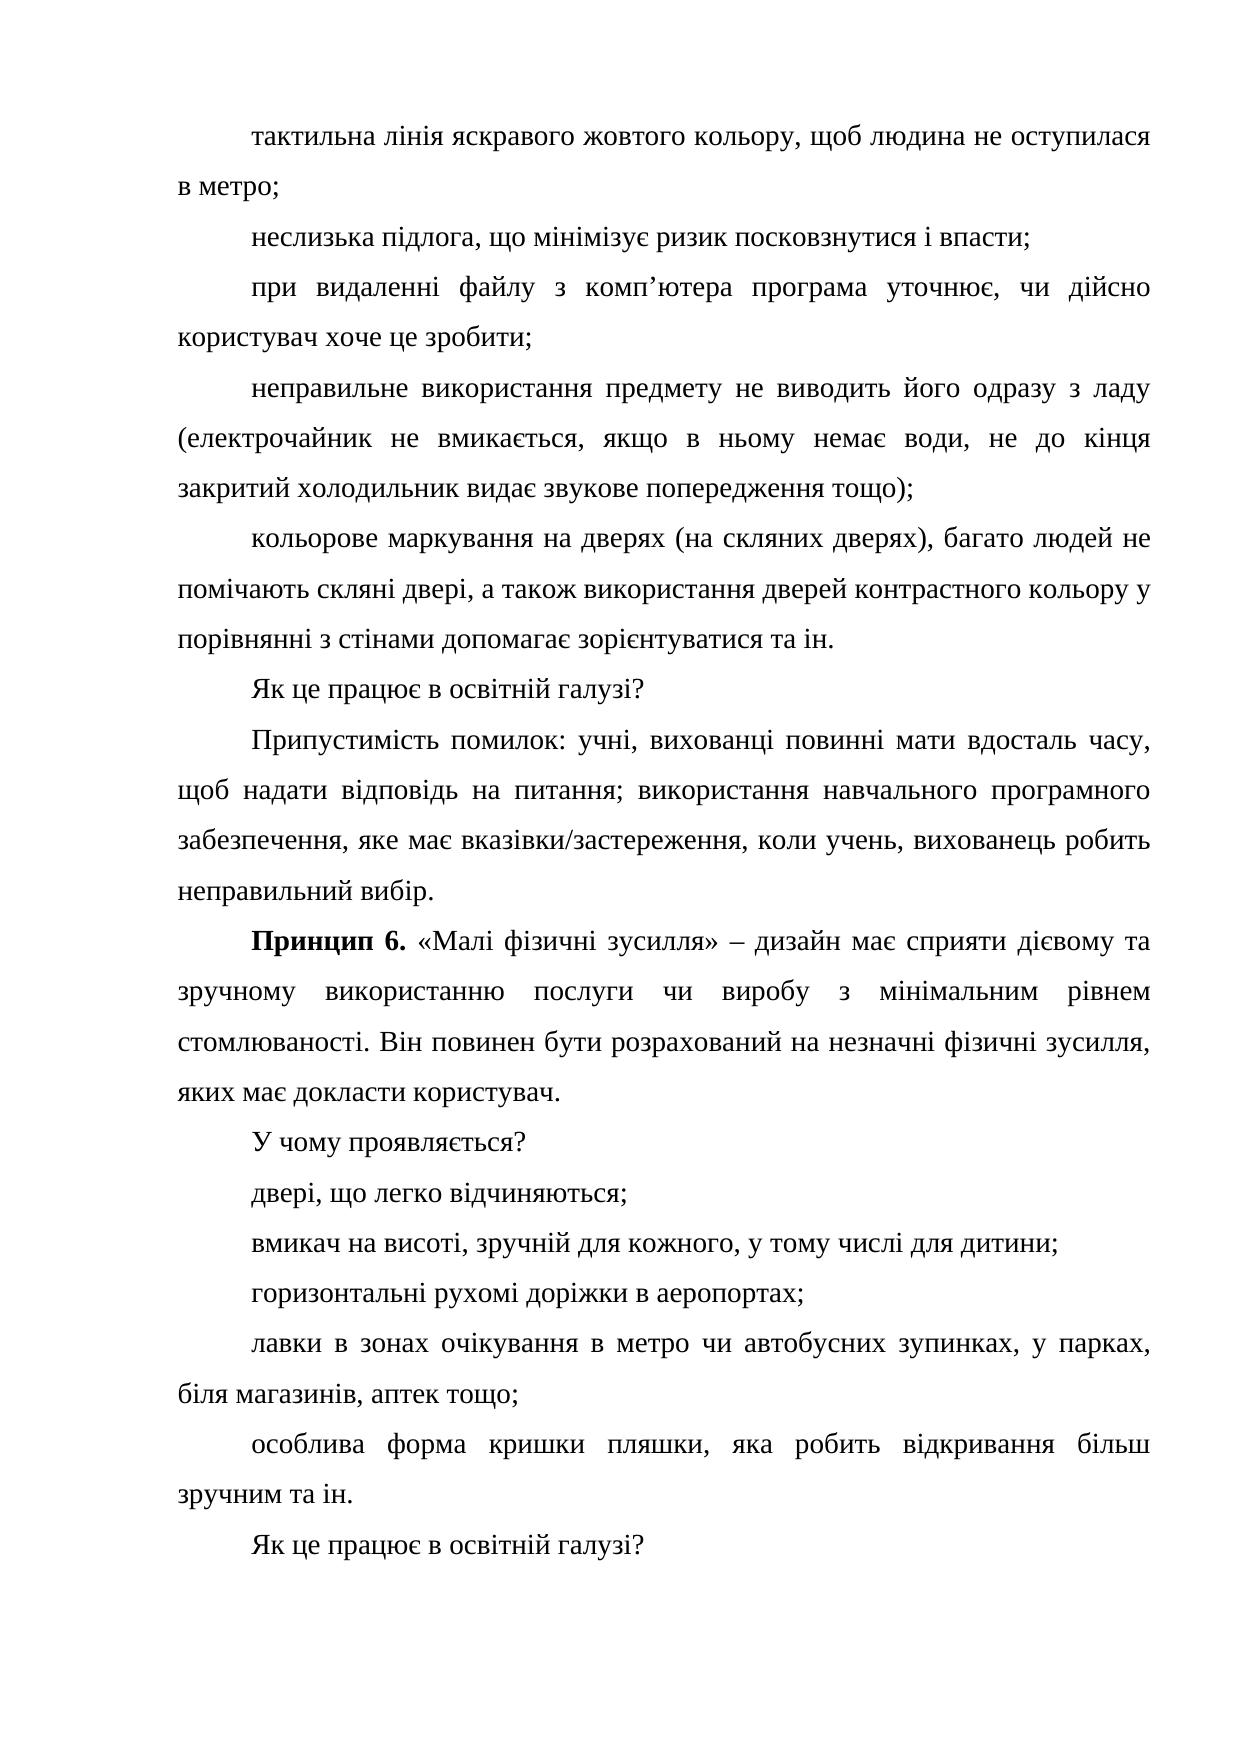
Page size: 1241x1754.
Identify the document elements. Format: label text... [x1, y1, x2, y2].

text кольорове маркування на дверях (на скляних дверях), багато людей не помічають скляні двері, а також використання дверей контрастного кольору у порівнянні з стінами допомагає зорієнтуватися та ін. [177, 521, 1152, 655]
text лавки в зонах очікування в метро чи автобусних зупинках, у парках, біля магазинів, аптек тощо; [177, 1326, 1152, 1409]
text двері, що легко відчиняються; [177, 1175, 1152, 1208]
text Принцип 6. «Малі фізичні зусилля» – дизайн має сприяти дієвому та зручному використанню послуги чи виробу з мінімальним рівнем стомлюваності. Він повинен бути розрахований на незначні фізичні зусилля, яких має докласти користувач. [177, 923, 1152, 1108]
text вмикач на висоті, зручній для кожного, у тому числі для дитини; [177, 1225, 1152, 1258]
text неправильне використання предмету не виводить його одразу з ладу (електрочайник не вмикається, якщо в ньому немає води, не до кінця закритий холодильник видає звукове попередження тощо); [177, 370, 1152, 504]
text тактильна лінія яскравого жовтого кольору, щоб людина не оступилася в метро; [177, 118, 1152, 202]
text при видаленні файлу з комп’ютера програма уточнює, чи дійсно користувач хоче це зробити; [177, 269, 1152, 353]
text особлива форма кришки пляшки, яка робить відкривання більш зручним та ін. [177, 1426, 1152, 1510]
text горизонтальні рухомі доріжки в аеропортах; [177, 1275, 1152, 1309]
text У чому проявляється? [177, 1124, 1152, 1158]
text Припустимість помилок: учні, вихованці повинні мати вдосталь часу, щоб надати відповідь на питання; використання навчального програмного забезпечення, яке має вказівки/застереження, коли учень, вихованець робить неправильний вибір. [177, 722, 1152, 906]
text Як це працює в освітній галузі? [177, 672, 1152, 705]
text неслизька підлога, що мінімізує ризик посковзнутися і впасти; [177, 219, 1152, 252]
text Як це працює в освітній галузі? [177, 1527, 1152, 1560]
